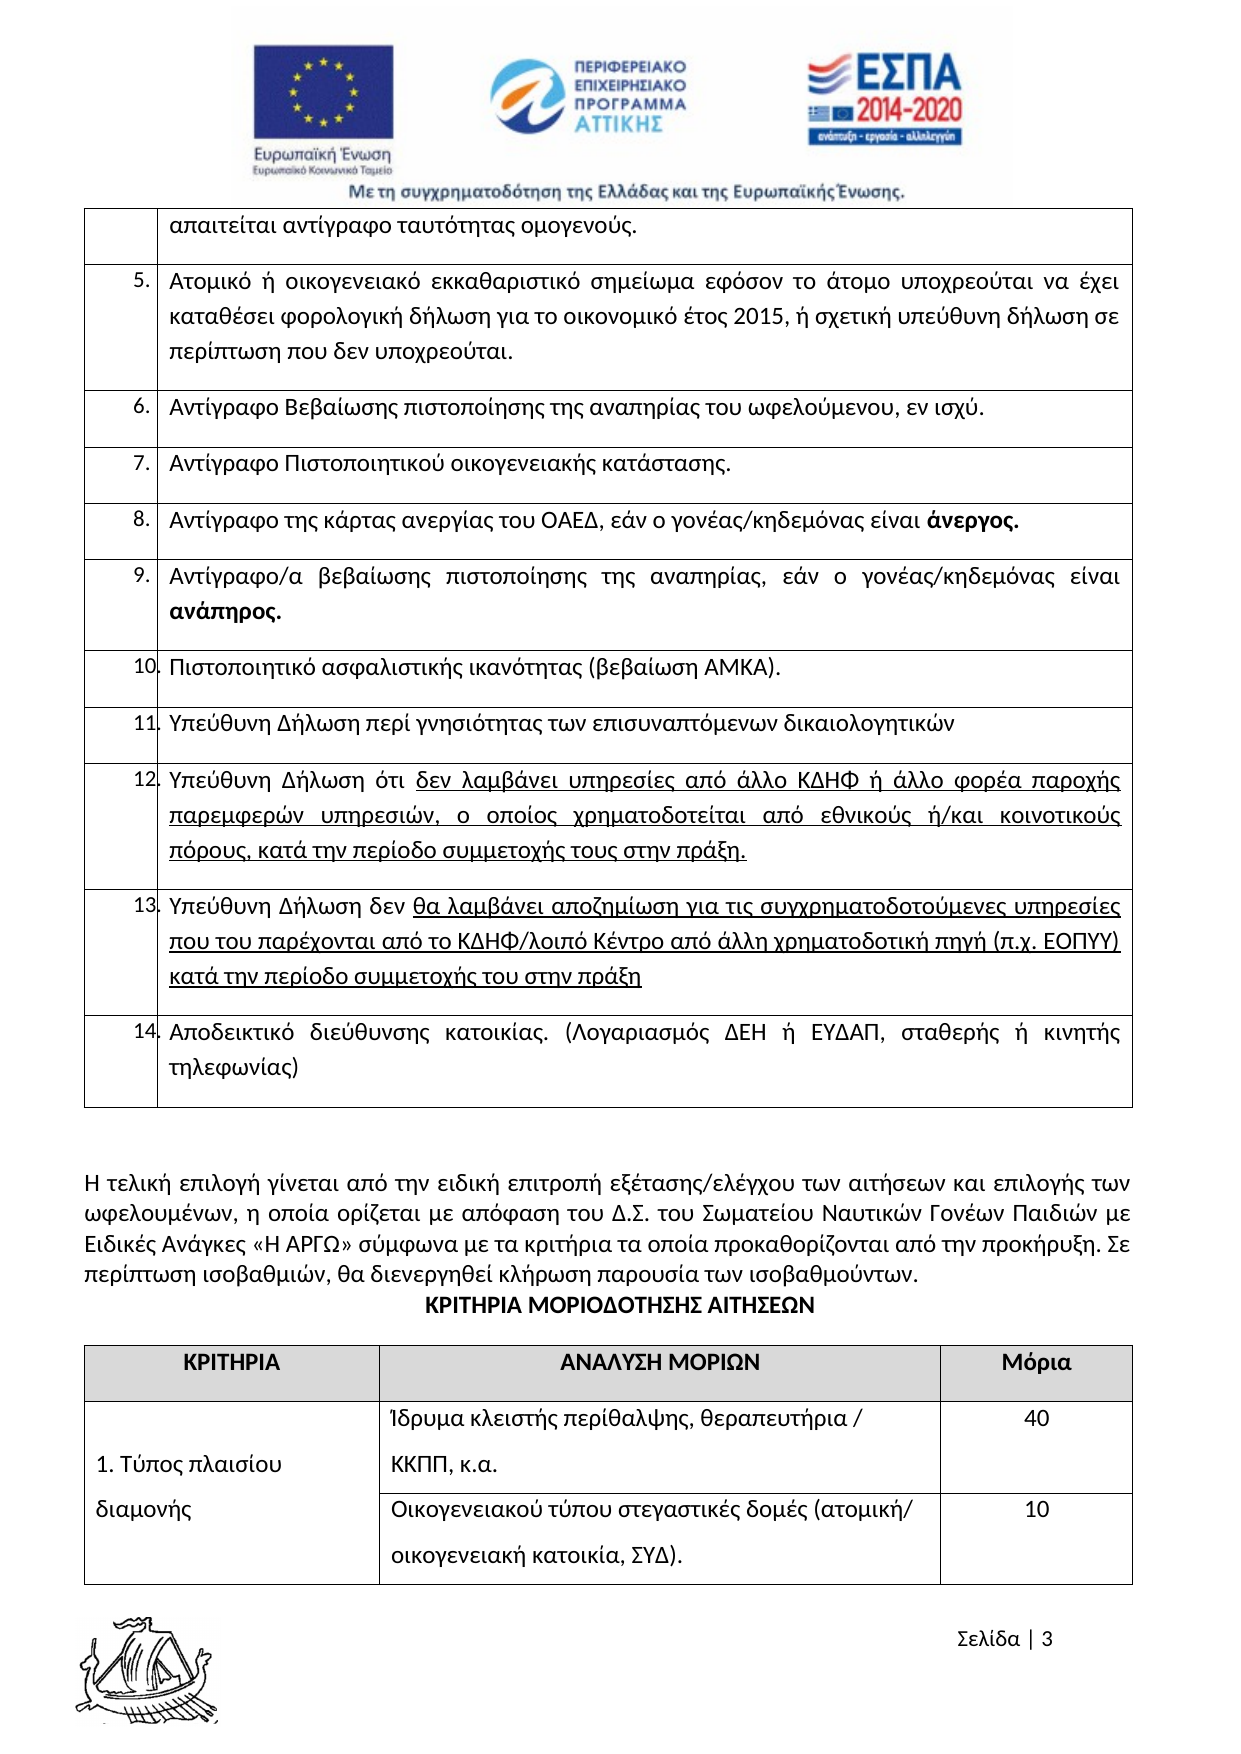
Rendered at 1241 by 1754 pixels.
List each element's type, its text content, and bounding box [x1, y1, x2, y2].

table_cell Αποδεικτικό διεύθυνσης κατοικίας. (Λογαριασμός ΔΕΗ ή ΕΥΔΑΠ, σταθερής ή κινητής τηλεφωνίας) [158, 1016, 1132, 1107]
table_cell ΓΙΑ ΑΛΛΟΔΑΠΟΥΣ: αντίγραφο της άδειας διαμονής εν ισχύ. Εάν είναι Έλληνας ομογενής απαιτείται αντίγραφο ταυτότητας ομογενούς. [158, 209, 1132, 264]
picture [231, 6, 1013, 207]
table_cell [85, 265, 157, 390]
table_cell [85, 708, 157, 763]
table_cell [85, 560, 157, 650]
table_cell 10 [941, 1494, 1132, 1584]
table_cell Αντίγραφο/α βεβαίωσης πιστοποίησης της αναπηρίας, εάν ο γονέας/κηδεμόνας είναι ανάπηρος. [158, 560, 1132, 650]
text ΚΡΙΤΗΡΙΑ ΜΟΡΙΟΔΟΤΗΣΗΣ ΑΙΤΗΣΕΩΝ [187, 1289, 1053, 1319]
table_cell [85, 209, 157, 264]
table_cell 40 [941, 1402, 1132, 1493]
table_cell Υπεύθυνη Δήλωση περί γνησιότητας των επισυναπτόμενων δικαιολογητικών [158, 708, 1132, 763]
table_cell Αντίγραφο της κάρτας ανεργίας του ΟΑΕΔ, εάν ο γονέας/κηδεμόνας είναι άνεργος. [158, 504, 1132, 559]
table_cell [85, 391, 157, 447]
table_cell Οικογενειακού τύπου στεγαστικές δομές (ατομική/ οικογενειακή κατοικία, ΣΥΔ). [380, 1494, 940, 1584]
table_cell Υπεύθυνη Δήλωση δεν θα λαμβάνει αποζημίωση για τις συγχρηματοδοτούμενες υπηρεσίες που του παρέχονται από το ΚΔΗΦ/λοιπό Κέντρο από άλλη χρηματοδοτική πηγή (π.χ. ΕΟΠΥΥ) κατά την περίοδο συμμετοχής του στην πράξη [158, 890, 1132, 1015]
table_cell 1. Τύπος πλαισίου διαμονής [85, 1402, 379, 1584]
table_header Μόρια [941, 1346, 1132, 1401]
text Η τελική επιλογή γίνεται από την ειδική επιτροπή εξέτασης/ελέγχου των αιτήσεων και επιλογής των ωφελουμένων, η οποία ορίζεται με απόφαση του Δ.Σ. του Σωματείου Ναυτικών Γονέων Παιδιών με Ειδικές Ανάγκες «Η ΑΡΓΩ» σύμφωνα με τα κριτήρια τα οποία προκαθορίζονται από την προκήρυξη. Σε περίπτωση ισοβαθμιών, θα διενεργηθεί κλήρωση παρουσία των ισοβαθμούντων. [84, 1167, 1132, 1289]
table_cell [85, 764, 157, 889]
table_cell [85, 651, 157, 707]
table_cell [85, 890, 157, 1015]
table_cell Αντίγραφο Βεβαίωσης πιστοποίησης της αναπηρίας του ωφελούμενου, εν ισχύ. [158, 391, 1132, 447]
table_cell [85, 504, 157, 559]
table_cell [85, 448, 157, 503]
table_header ΑΝΑΛΥΣΗ ΜΟΡΙΩΝ [380, 1346, 940, 1401]
picture [75, 1617, 221, 1727]
table_cell Ατομικό ή οικογενειακό εκκαθαριστικό σημείωμα εφόσον το άτομο υποχρεούται να έχει καταθέσει φορολογική δήλωση για το οικονομικό έτος 2015, ή σχετική υπεύθυνη δήλωση σε περίπτωση που δεν υποχρεούται. [158, 265, 1132, 390]
table_cell Υπεύθυνη Δήλωση ότι δεν λαμβάνει υπηρεσίες από άλλο ΚΔΗΦ ή άλλο φορέα παροχής παρεμφερών υπηρεσιών, ο οποίος χρηματοδοτείται από εθνικούς ή/και κοινοτικούς πόρους, κατά την περίοδο συμμετοχής τους στην πράξη. [158, 764, 1132, 889]
table_cell Πιστοποιητικό ασφαλιστικής ικανότητας (βεβαίωση ΑΜΚΑ). [158, 651, 1132, 707]
table_cell Ίδρυμα κλειστής περίθαλψης, θεραπευτήρια / ΚΚΠΠ, κ.α. [380, 1402, 940, 1493]
table_cell Αντίγραφο Πιστοποιητικού οικογενειακής κατάστασης. [158, 448, 1132, 503]
table_cell [85, 1016, 157, 1107]
table_header ΚΡΙΤΗΡΙΑ [85, 1346, 379, 1401]
